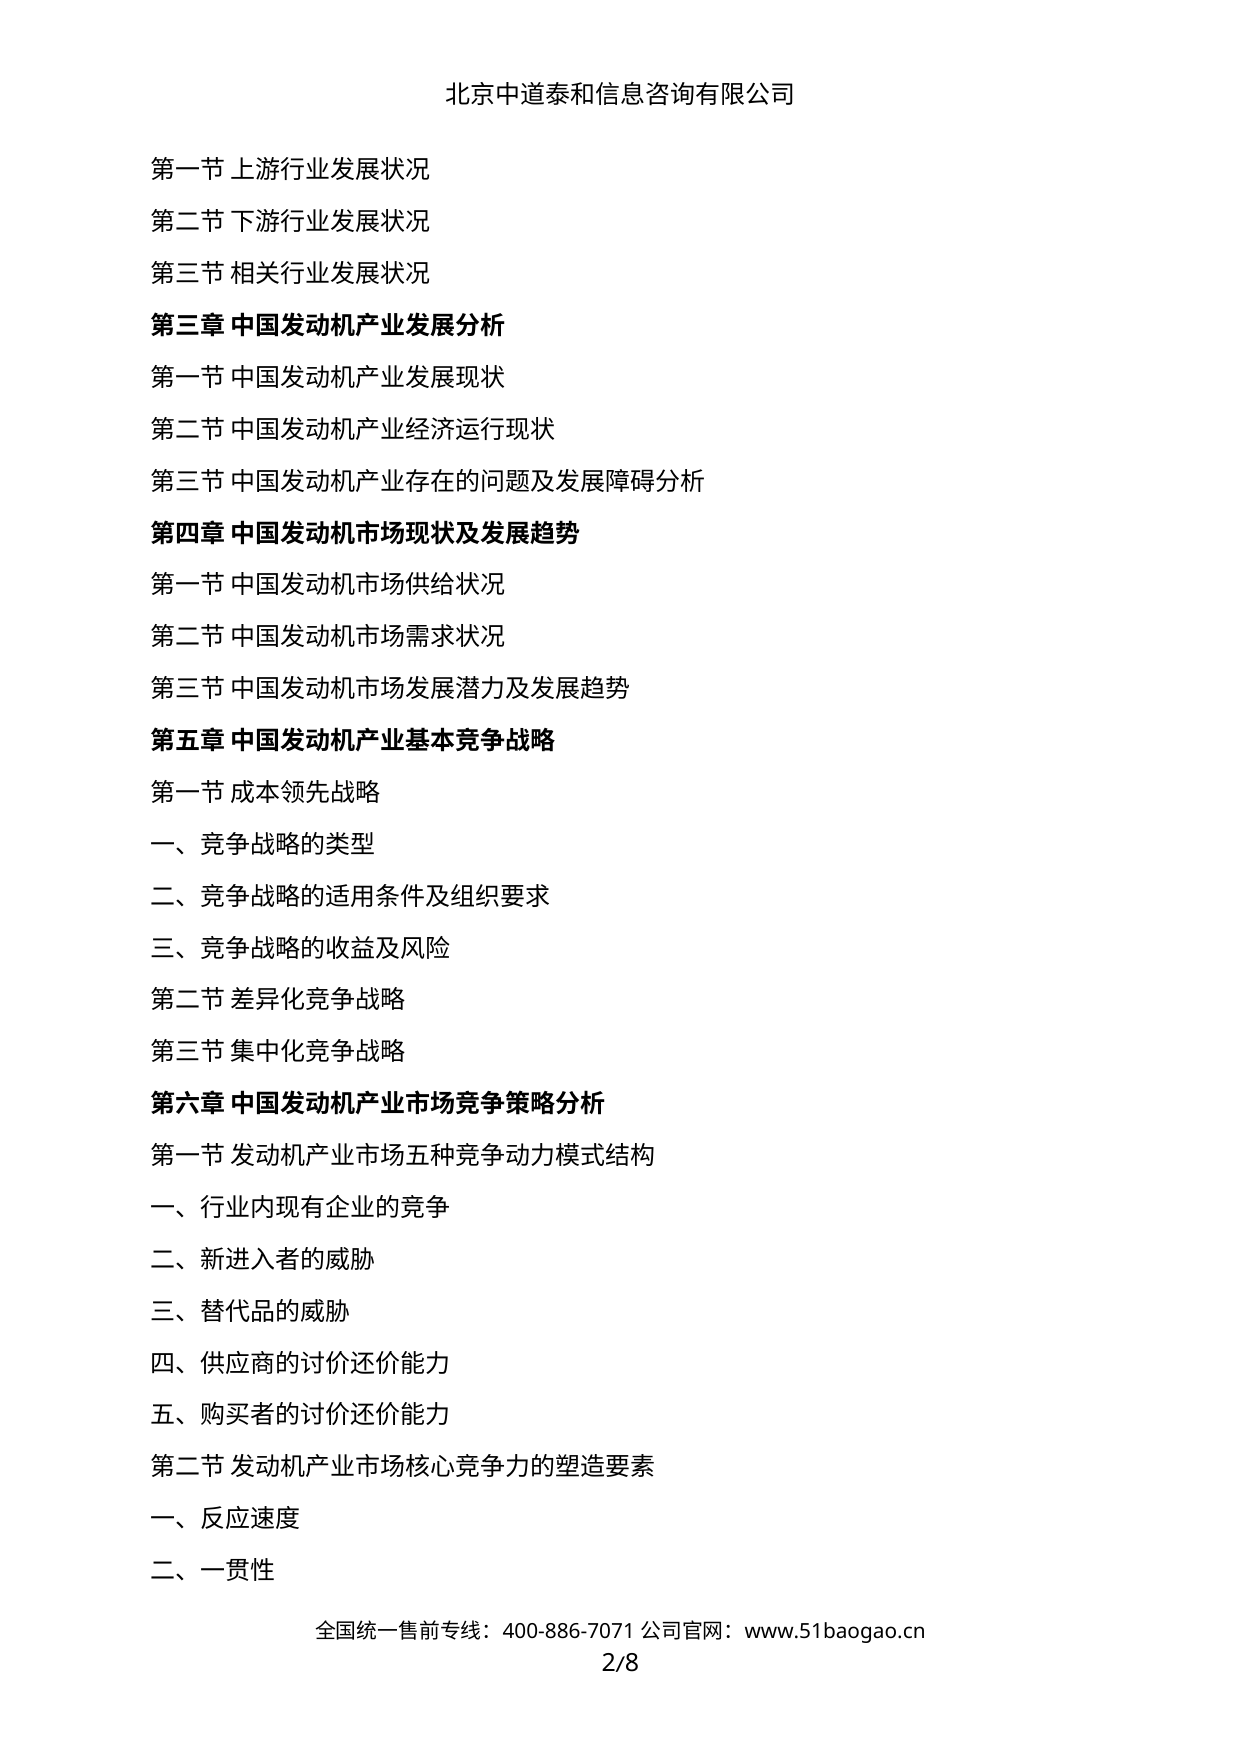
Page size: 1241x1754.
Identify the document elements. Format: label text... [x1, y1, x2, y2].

text 第六章 中国发动机产业市场竞争策略分析 [150, 1084, 1090, 1120]
text 二、一贯性 [150, 1551, 1090, 1587]
text 第一节 上游行业发展状况 [150, 150, 1090, 186]
text 第三节 中国发动机产业存在的问题及发展障碍分析 [150, 461, 1090, 497]
text 二、竞争战略的适用条件及组织要求 [150, 876, 1090, 912]
text 第一节 成本领先战略 [150, 772, 1090, 809]
text 第二节 中国发动机市场需求状况 [150, 617, 1090, 653]
text 第一节 中国发动机市场供给状况 [150, 565, 1090, 601]
text 三、竞争战略的收益及风险 [150, 928, 1090, 964]
text 第三节 相关行业发展状况 [150, 254, 1090, 290]
text 第三节 中国发动机市场发展潜力及发展趋势 [150, 669, 1090, 705]
text 五、购买者的讨价还价能力 [150, 1395, 1090, 1431]
text 一、行业内现有企业的竞争 [150, 1187, 1090, 1224]
text 第二节 差异化竞争战略 [150, 980, 1090, 1016]
text 第二节 发动机产业市场核心竞争力的塑造要素 [150, 1447, 1090, 1483]
text 第三章 中国发动机产业发展分析 [150, 306, 1090, 342]
text 二、新进入者的威胁 [150, 1239, 1090, 1276]
text 第二节 下游行业发展状况 [150, 202, 1090, 238]
text 四、供应商的讨价还价能力 [150, 1343, 1090, 1379]
text 一、反应速度 [150, 1499, 1090, 1535]
text 三、替代品的威胁 [150, 1291, 1090, 1327]
text 第一节 发动机产业市场五种竞争动力模式结构 [150, 1136, 1090, 1172]
text 一、竞争战略的类型 [150, 824, 1090, 861]
text 第一节 中国发动机产业发展现状 [150, 357, 1090, 394]
text 第三节 集中化竞争战略 [150, 1032, 1090, 1068]
text 第四章 中国发动机市场现状及发展趋势 [150, 513, 1090, 549]
text 第二节 中国发动机产业经济运行现状 [150, 409, 1090, 446]
text 第五章 中国发动机产业基本竞争战略 [150, 721, 1090, 757]
